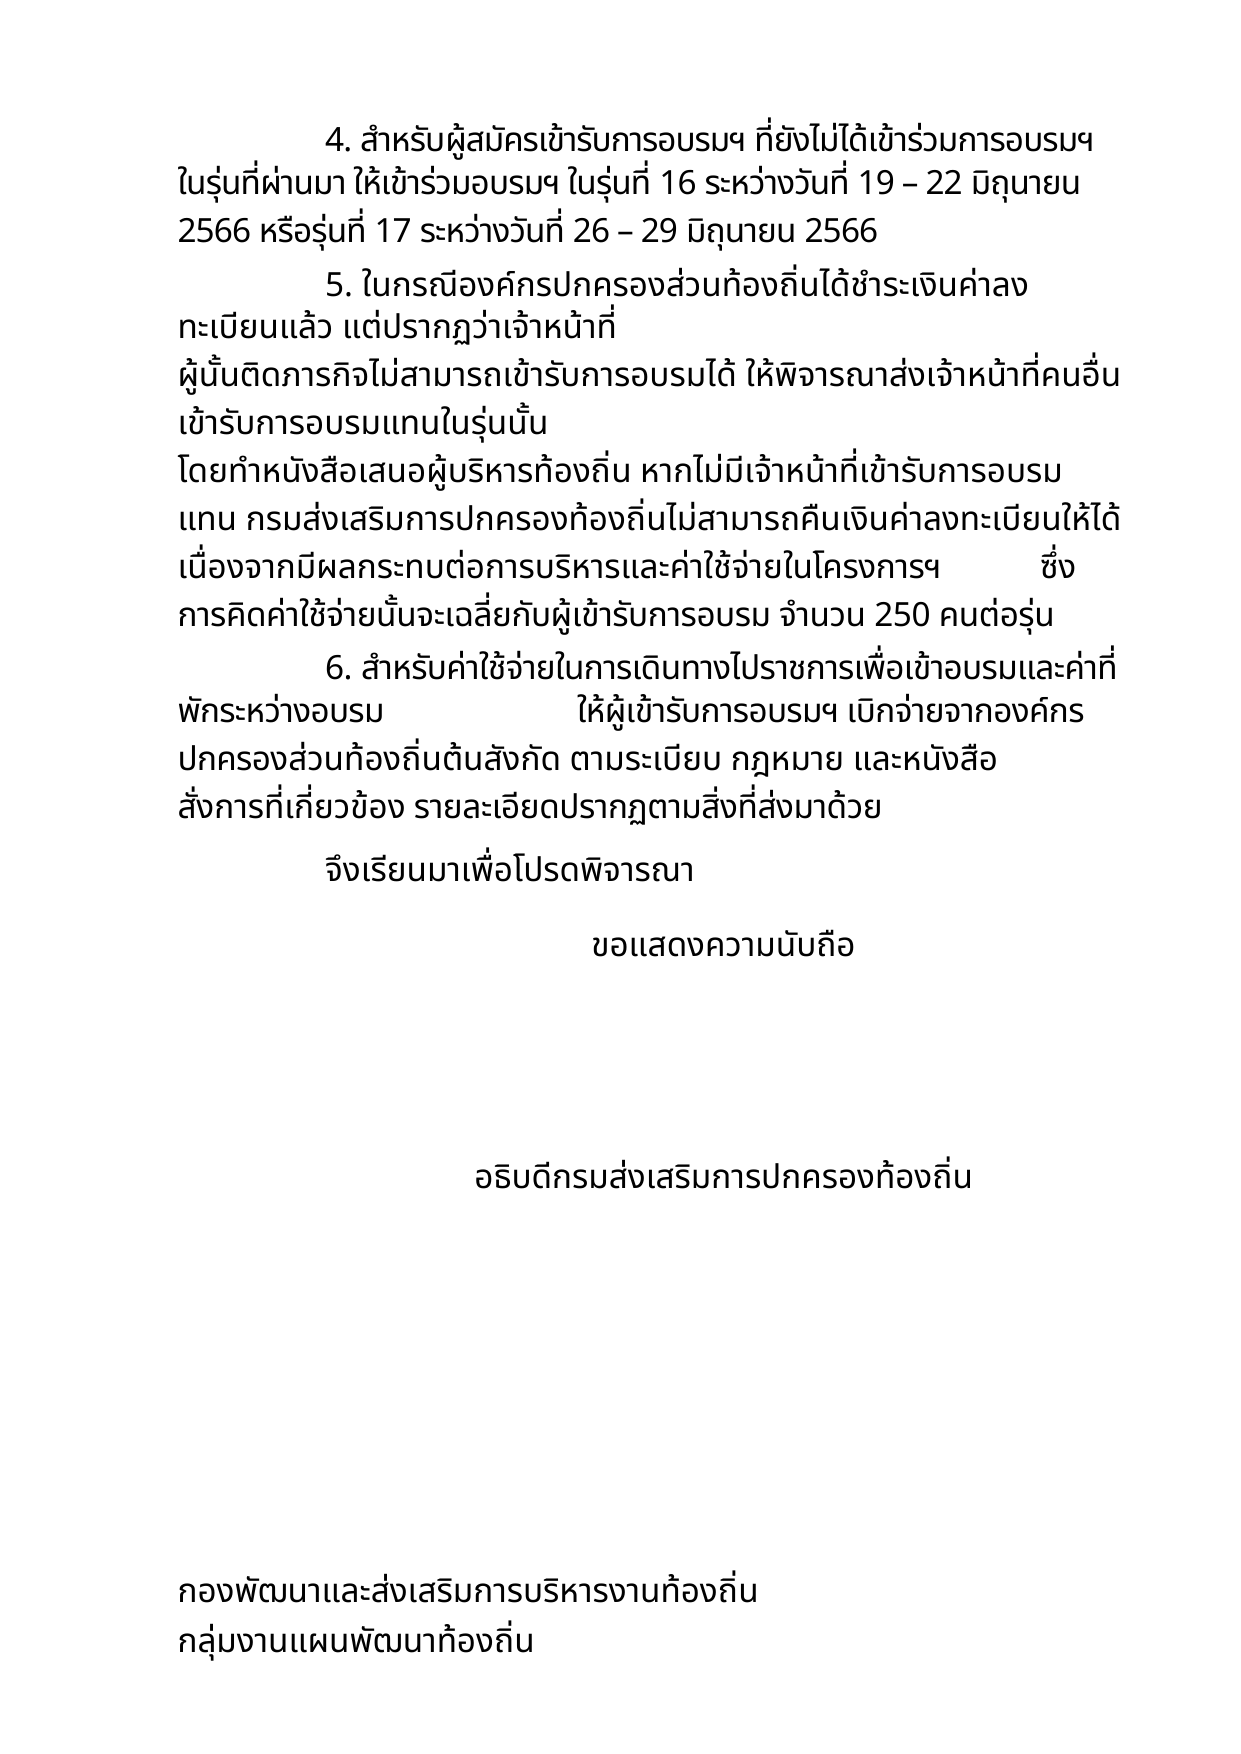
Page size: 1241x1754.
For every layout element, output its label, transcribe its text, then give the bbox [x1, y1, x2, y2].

text ขอแสดงความนับถือ [177, 921, 1122, 972]
text 4. สำหรับผู้สมัครเข้ารับการอบรมฯ ที่ยังไม่ได้เข้าร่วมการอบรมฯ ในรุ่นที่ผ่านมา ให้เข้าร่วมอบรมฯ ในรุ่นที่ 16 ระหว่างวันที่ 19 – 22 มิถุนายน 2566 หรือรุ่นที่ 17 ระหว่างวันที่ 26 – 29 มิถุนายน 2566 [177, 113, 1122, 258]
text กลุ่มงานแผนพัฒนาท้องถิ่น [177, 1617, 1122, 1668]
text กองพัฒนาและส่งเสริมการบริหารงานท้องถิ่น [177, 1567, 1122, 1617]
text 6. สำหรับค่าใช้จ่ายในการเดินทางไปราชการเพื่อเข้าอบรมและค่าที่พักระหว่างอบรม ให้ผู้เข้ารับการอบรมฯ เบิกจ่ายจากองค์กรปกครองส่วนท้องถิ่นต้นสังกัด ตามระเบียบ กฎหมาย และหนังสือ สั่งการที่เกี่ยวข้อง รายละเอียดปรากฏตามสิ่งที่ส่งมาด้วย [177, 641, 1122, 833]
text 5. ในกรณีองค์กรปกครองส่วนท้องถิ่นได้ชำระเงินค่าลงทะเบียนแล้ว แต่ปรากฏว่าเจ้าหน้าที่ ผู้นั้นติดภารกิจไม่สามารถเข้ารับการอบรมได้ ให้พิจารณาส่งเจ้าหน้าที่คนอื่นเข้ารับการอบรมแทนในรุ่นนั้น โดยทำหนังสือเสนอผู้บริหารท้องถิ่น หากไม่มีเจ้าหน้าที่เข้ารับการอบรมแทน กรมส่งเสริมการปกครองท้องถิ่นไม่สามารถคืนเงินค่าลงทะเบียนให้ได้ เนื่องจากมีผลกระทบต่อการบริหารและค่าใช้จ่ายในโครงการฯ ซึ่งการคิดค่าใช้จ่ายนั้นจะเฉลี่ยกับผู้เข้ารับการอบรม จำนวน 250 คนต่อรุ่น [177, 258, 1122, 641]
text จึงเรียนมาเพื่อโปรดพิจารณา [177, 846, 1122, 896]
text อธิบดีกรมส่งเสริมการปกครองท้องถิ่น [177, 1153, 1122, 1204]
